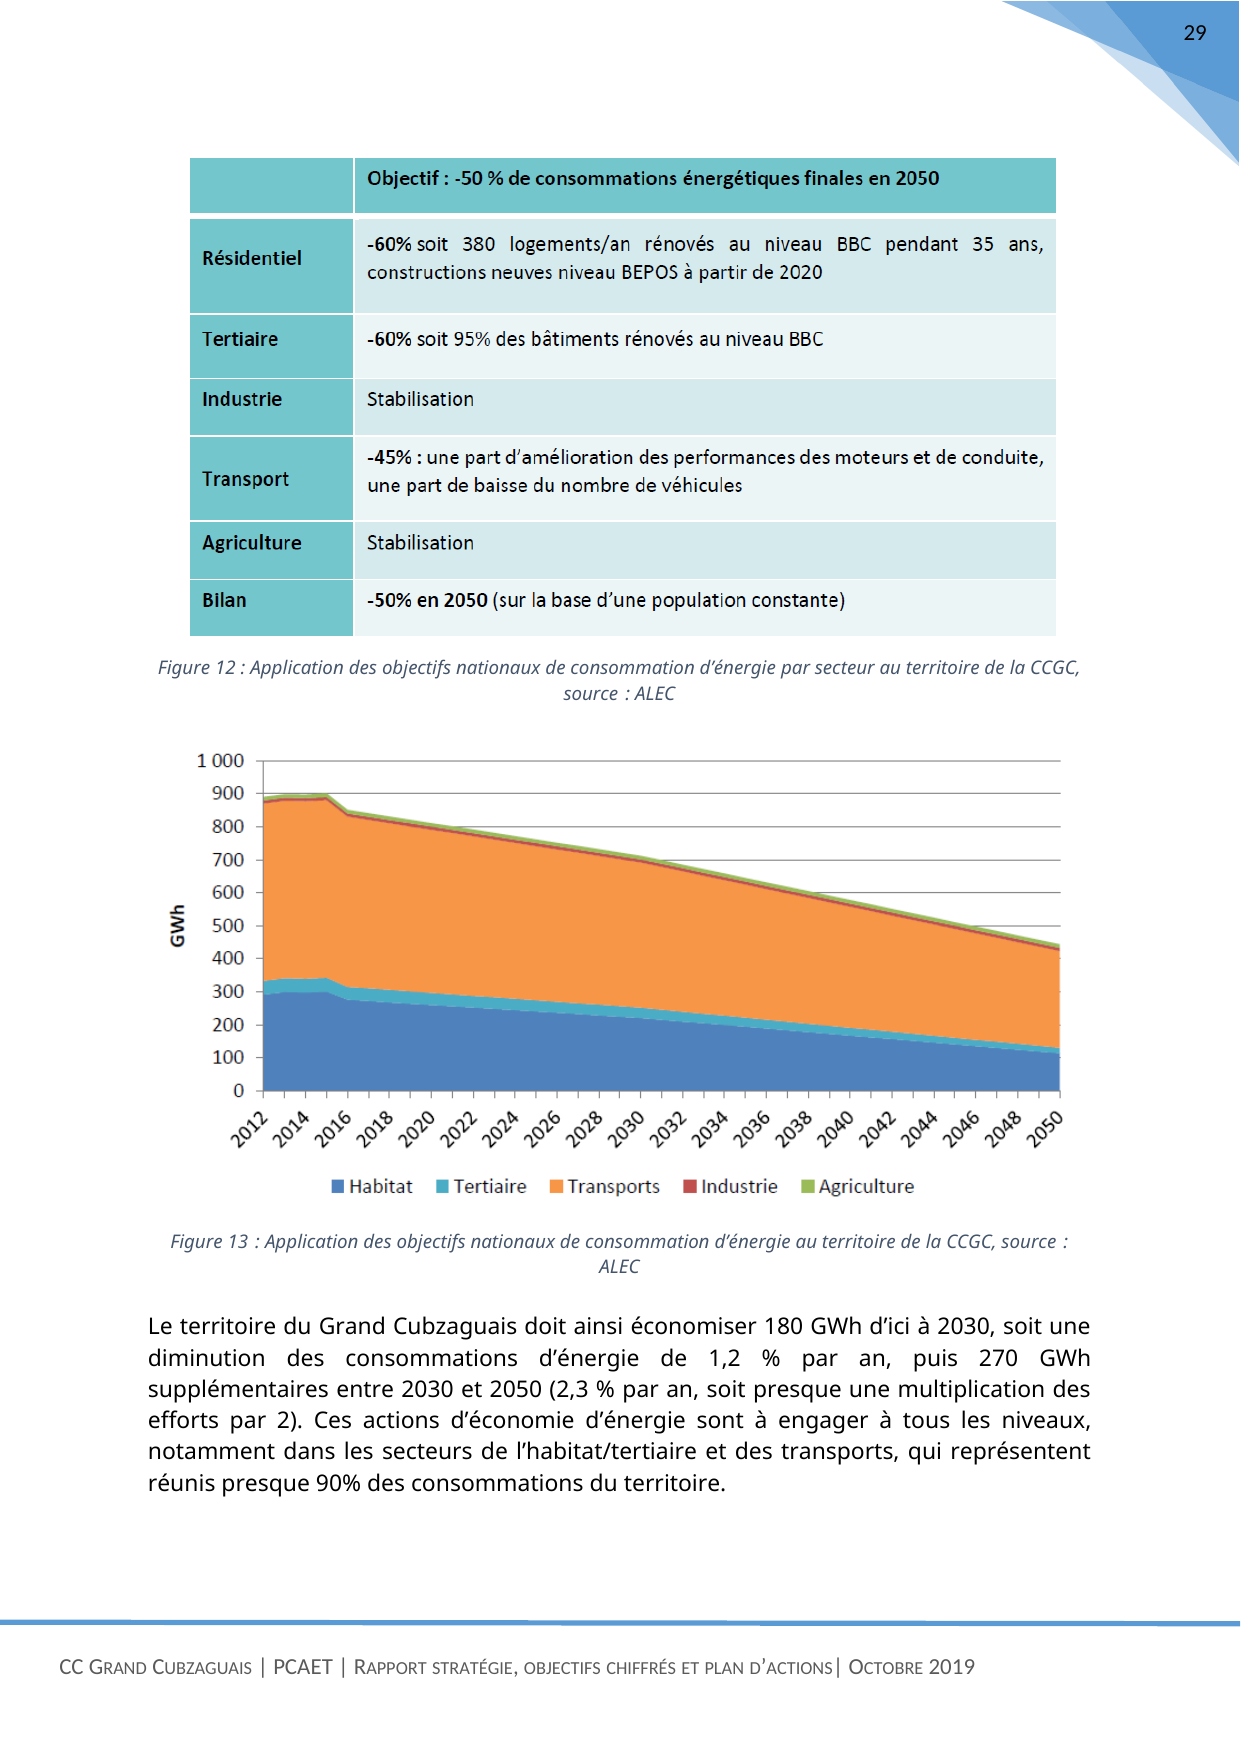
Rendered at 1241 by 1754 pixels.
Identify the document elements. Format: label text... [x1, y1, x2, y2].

text Figure 12 : Application des objectifs nationaux de consommation d’énergie par secteur au territoire de la CCGC, source : ALEC [148, 654, 1092, 706]
text Le territoire du Grand Cubzaguais doit ainsi économiser 180 GWh d’ici à 2030, soit une diminution des consommations d’énergie de 1,2 % par an, puis 270 GWh supplémentaires entre 2030 et 2050 (2,3 % par an, soit presque une multiplication des efforts par 2). Ces actions d’économie d’énergie sont à engager à tous les niveaux, notamment dans les secteurs de l’habitat/tertiaire et des transports, qui représentent réunis presque 90% des consommations du territoire. [148, 1310, 1092, 1498]
picture [177, 1, 1239, 642]
text Figure 13 : Application des objectifs nationaux de consommation d’énergie au territoire de la CCGC, source : ALEC [148, 1228, 1092, 1279]
picture [147, 736, 1093, 1212]
